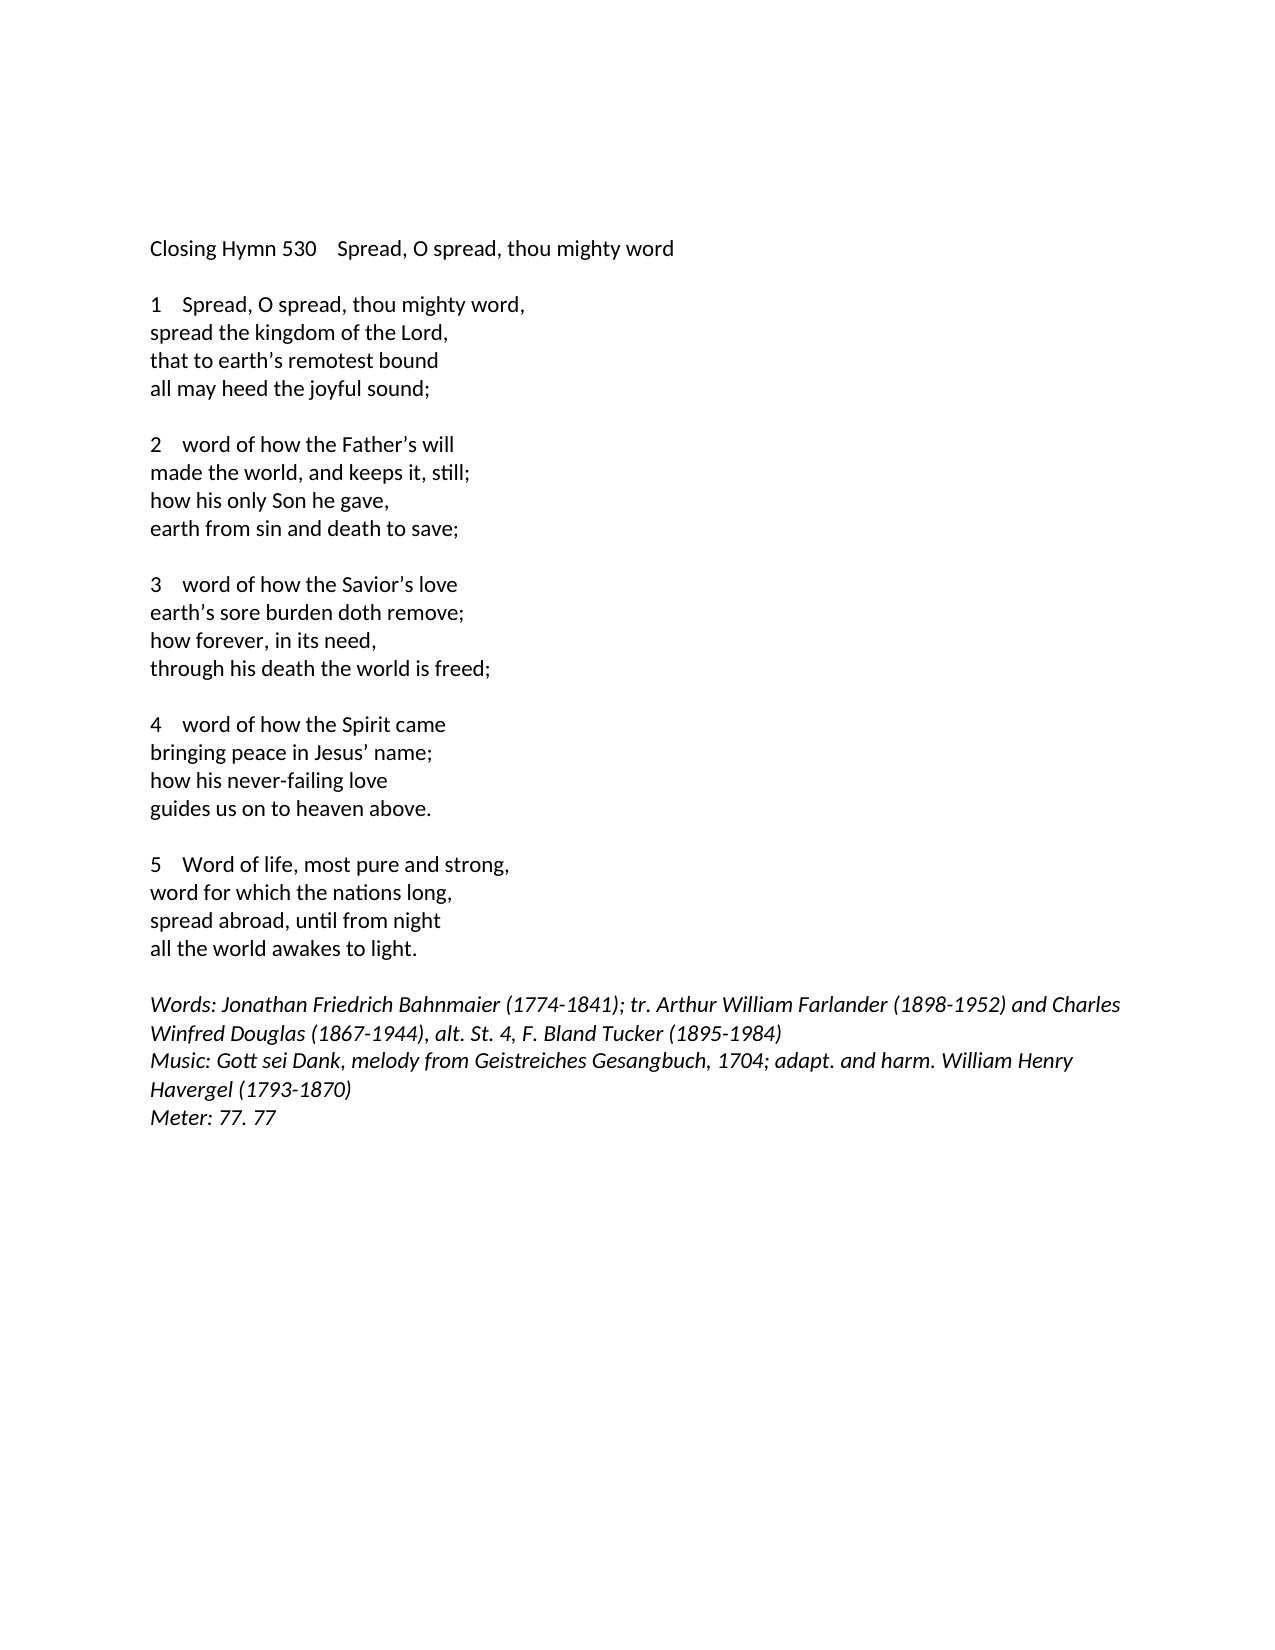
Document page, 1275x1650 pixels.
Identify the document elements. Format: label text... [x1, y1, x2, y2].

text earth from sin and death to save; [150, 514, 1125, 542]
text that to earth’s remotest bound [150, 346, 1125, 374]
text word for which the nations long, [150, 878, 1125, 907]
text 1 Spread, O spread, thou mighty word, [150, 290, 1125, 318]
text all the world awakes to light. [150, 934, 1125, 963]
text 5 Word of life, most pure and strong, [150, 851, 1125, 878]
text 3 word of how the Savior’s love [150, 570, 1125, 598]
text Words: Jonathan Friedrich Bahnmaier (1774-1841); tr. Arthur William Farlander (1898-1952) and Charles Winfred Douglas (1867-1944), alt. St. 4, F. Bland Tucker (1895-1984) [150, 991, 1125, 1047]
text bringing peace in Jesus’ name; [150, 738, 1125, 766]
text all may heed the joyful sound; [150, 374, 1125, 402]
text guides us on to heaven above. [150, 794, 1125, 822]
text Closing Hymn 530 Spread, O spread, thou mighty word [150, 234, 1125, 262]
text Meter: 77. 77 [150, 1103, 1125, 1131]
text how his only Son he gave, [150, 486, 1125, 514]
text through his death the world is freed; [150, 654, 1125, 682]
text spread the kingdom of the Lord, [150, 318, 1125, 346]
text spread abroad, until from night [150, 907, 1125, 934]
text made the world, and keeps it, still; [150, 458, 1125, 486]
text how his never-failing love [150, 766, 1125, 794]
text 4 word of how the Spirit came [150, 710, 1125, 738]
text Music: Gott sei Dank, melody from Geistreiches Gesangbuch, 1704; adapt. and harm. William Henry Havergel (1793-1870) [150, 1047, 1125, 1103]
text earth’s sore burden doth remove; [150, 598, 1125, 626]
text how forever, in its need, [150, 626, 1125, 654]
text 2 word of how the Father’s will [150, 430, 1125, 458]
